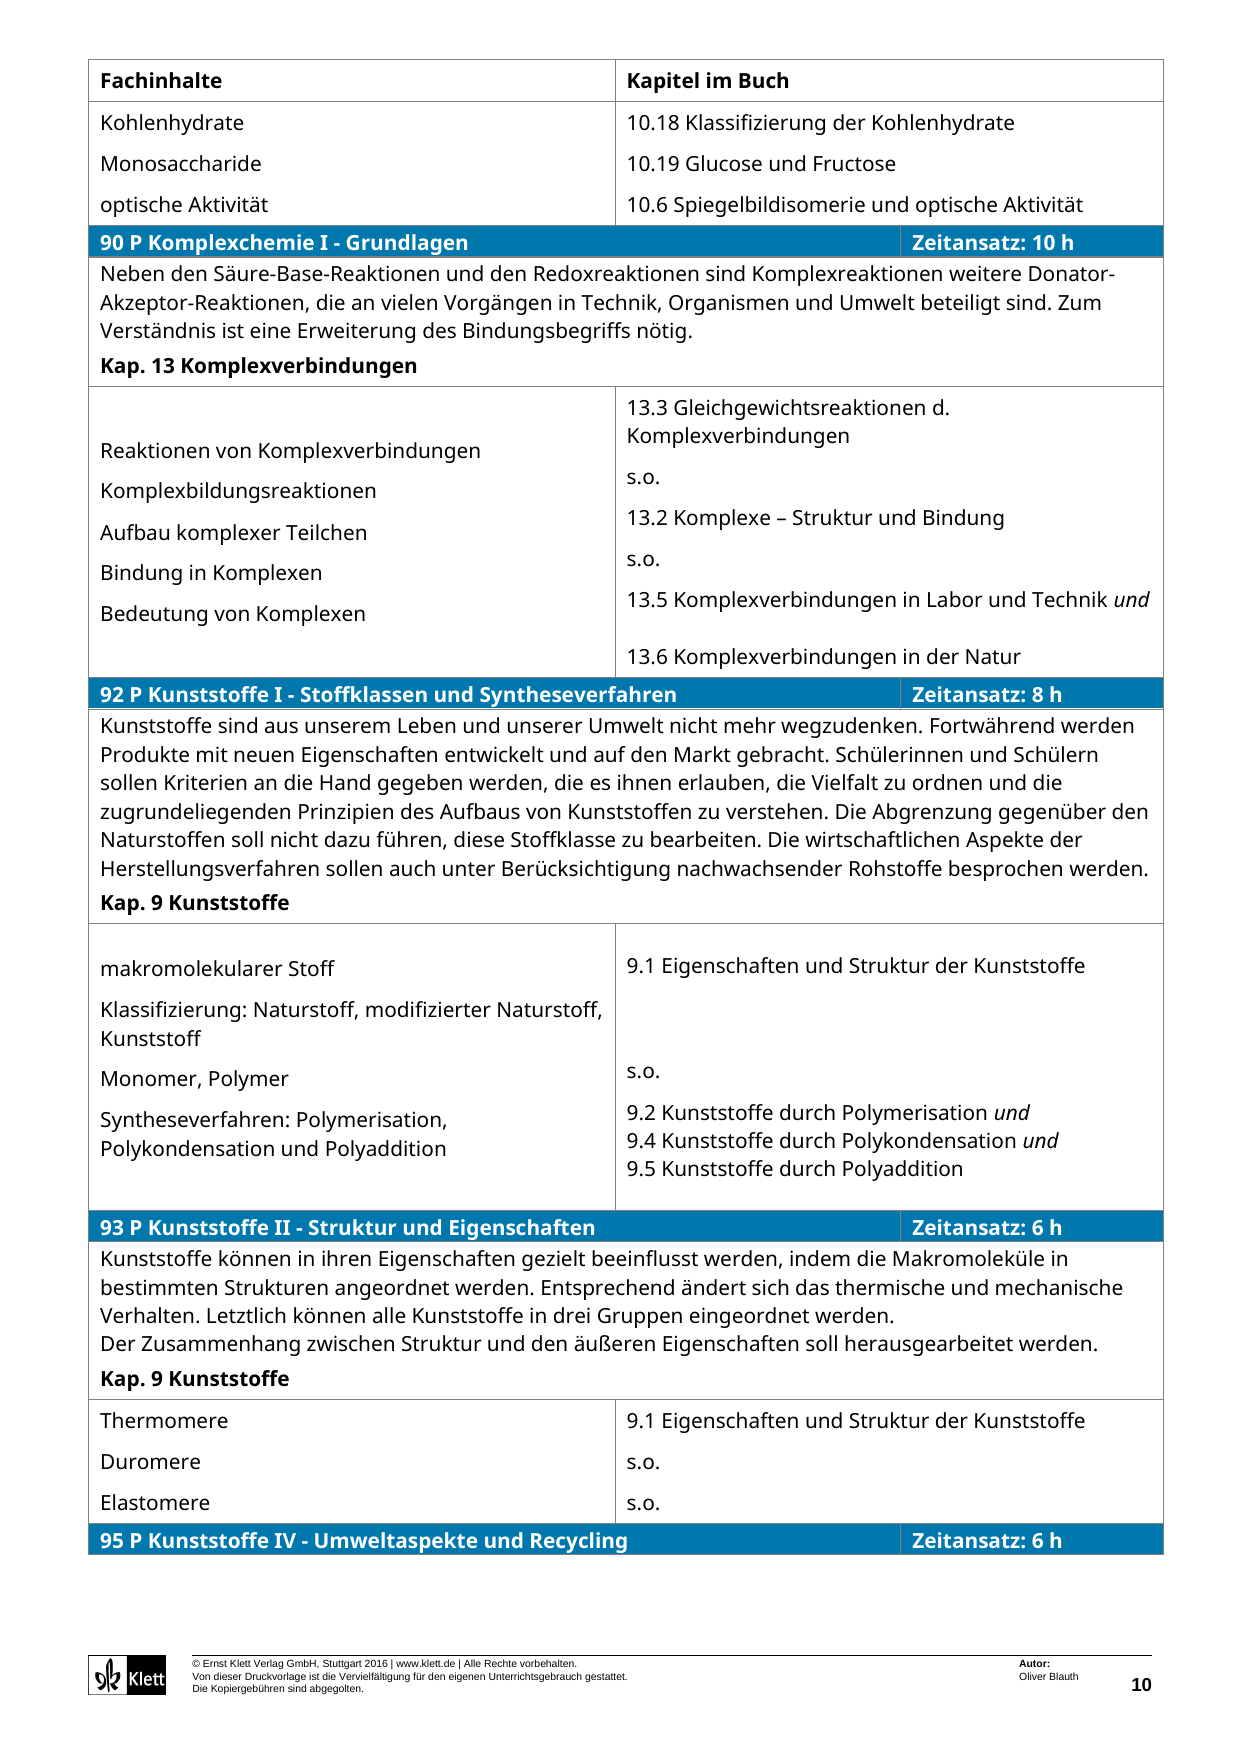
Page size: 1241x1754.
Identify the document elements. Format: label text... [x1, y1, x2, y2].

table_header Kapitel im Buch [616, 60, 1163, 101]
table_cell Kohlenhydrate Monosaccharide optische Aktivität [89, 102, 615, 225]
table_cell Zeitansatz: 6 h [901, 1524, 1163, 1554]
table_cell Kunststoffe sind aus unserem Leben und unserer Umwelt nicht mehr wegzudenken. Fortwährend werden Produkte mit neuen Eigenschaften entwickelt und auf den Markt gebracht. Schülerinnen und Schülern sollen Kriterien an die Hand gegeben werden, die es ihnen erlauben, die Vielfalt zu ordnen und die zugrundeliegenden Prinzipien des Aufbaus von Kunststoffen zu verstehen. Die Abgrenzung gegenüber den Naturstoffen soll nicht dazu führen, diese Stoffklasse zu bearbeiten. Die wirtschaftlichen Aspekte der Herstellungsverfahren sollen auch unter Berücksichtigung nachwachsender Rohstoffe besprochen werden. Kap. 9 Kunststoffe [89, 710, 1163, 923]
table_cell 9.1 Eigenschaften und Struktur der Kunststoffe s.o. s.o. [616, 1400, 1163, 1523]
table_cell Neben den Säure-Base-Reaktionen und den Redoxreaktionen sind Komplexreaktionen weitere Donator-Akzeptor-Reaktionen, die an vielen Vorgängen in Technik, Organismen und Umwelt beteiligt sind. Zum Verständnis ist eine Erweiterung des Bindungsbegriffs nötig. Kap. 13 Komplexverbindungen [89, 258, 1163, 386]
table_cell Zeitansatz: 8 h [901, 678, 1163, 708]
table_cell Zeitansatz: 10 h [901, 226, 1163, 256]
table_cell 10.18 Klassifizierung der Kohlenhydrate 10.19 Glucose und Fructose 10.6 Spiegelbildisomerie und optische Aktivität [616, 102, 1163, 225]
table_header Fachinhalte [89, 60, 615, 101]
table_cell 95 P Kunststoffe IV - Umweltaspekte und Recycling [89, 1524, 900, 1554]
table_cell Thermomere Duromere Elastomere [89, 1400, 615, 1523]
table_cell Zeitansatz: 6 h [901, 1211, 1163, 1241]
table_cell Reaktionen von Komplexverbindungen Komplexbildungsreaktionen Aufbau komplexer Teilchen Bindung in Komplexen Bedeutung von Komplexen [89, 387, 615, 677]
table_cell Kunststoffe können in ihren Eigenschaften gezielt beeinflusst werden, indem die Makromoleküle in bestimmten Strukturen angeordnet werden. Entsprechend ändert sich das thermische und mechanische Verhalten. Letztlich können alle Kunststoffe in drei Gruppen eingeordnet werden. Der Zusammenhang zwischen Struktur und den äußeren Eigenschaften soll herausgearbeitet werden. Kap. 9 Kunststoffe [89, 1242, 1163, 1399]
table_cell 93 P Kunststoffe II - Struktur und Eigenschaften [89, 1211, 900, 1241]
table_cell 13.3 Gleichgewichtsreaktionen d. Komplexverbindungen s.o. 13.2 Komplexe – Struktur und Bindung s.o. 13.5 Komplexverbindungen in Labor und Technik und 13.6 Komplexverbindungen in der Natur [616, 387, 1163, 677]
table_cell 9.1 Eigenschaften und Struktur der Kunststoffe s.o. 9.2 Kunststoffe durch Polymerisation und 9.4 Kunststoffe durch Polykondensation und 9.5 Kunststoffe durch Polyaddition [616, 924, 1163, 1209]
table_cell 90 P Komplexchemie I - Grundlagen [89, 226, 900, 256]
table_cell 92 P Kunststoffe I - Stoffklassen und Syntheseverfahren [89, 678, 900, 708]
picture [88, 1655, 166, 1695]
table_cell makromolekularer Stoff Klassifizierung: Naturstoff, modifizierter Naturstoff, Kunststoff Monomer, Polymer Syntheseverfahren: Polymerisation, Polykondensation und Polyaddition [89, 924, 615, 1209]
